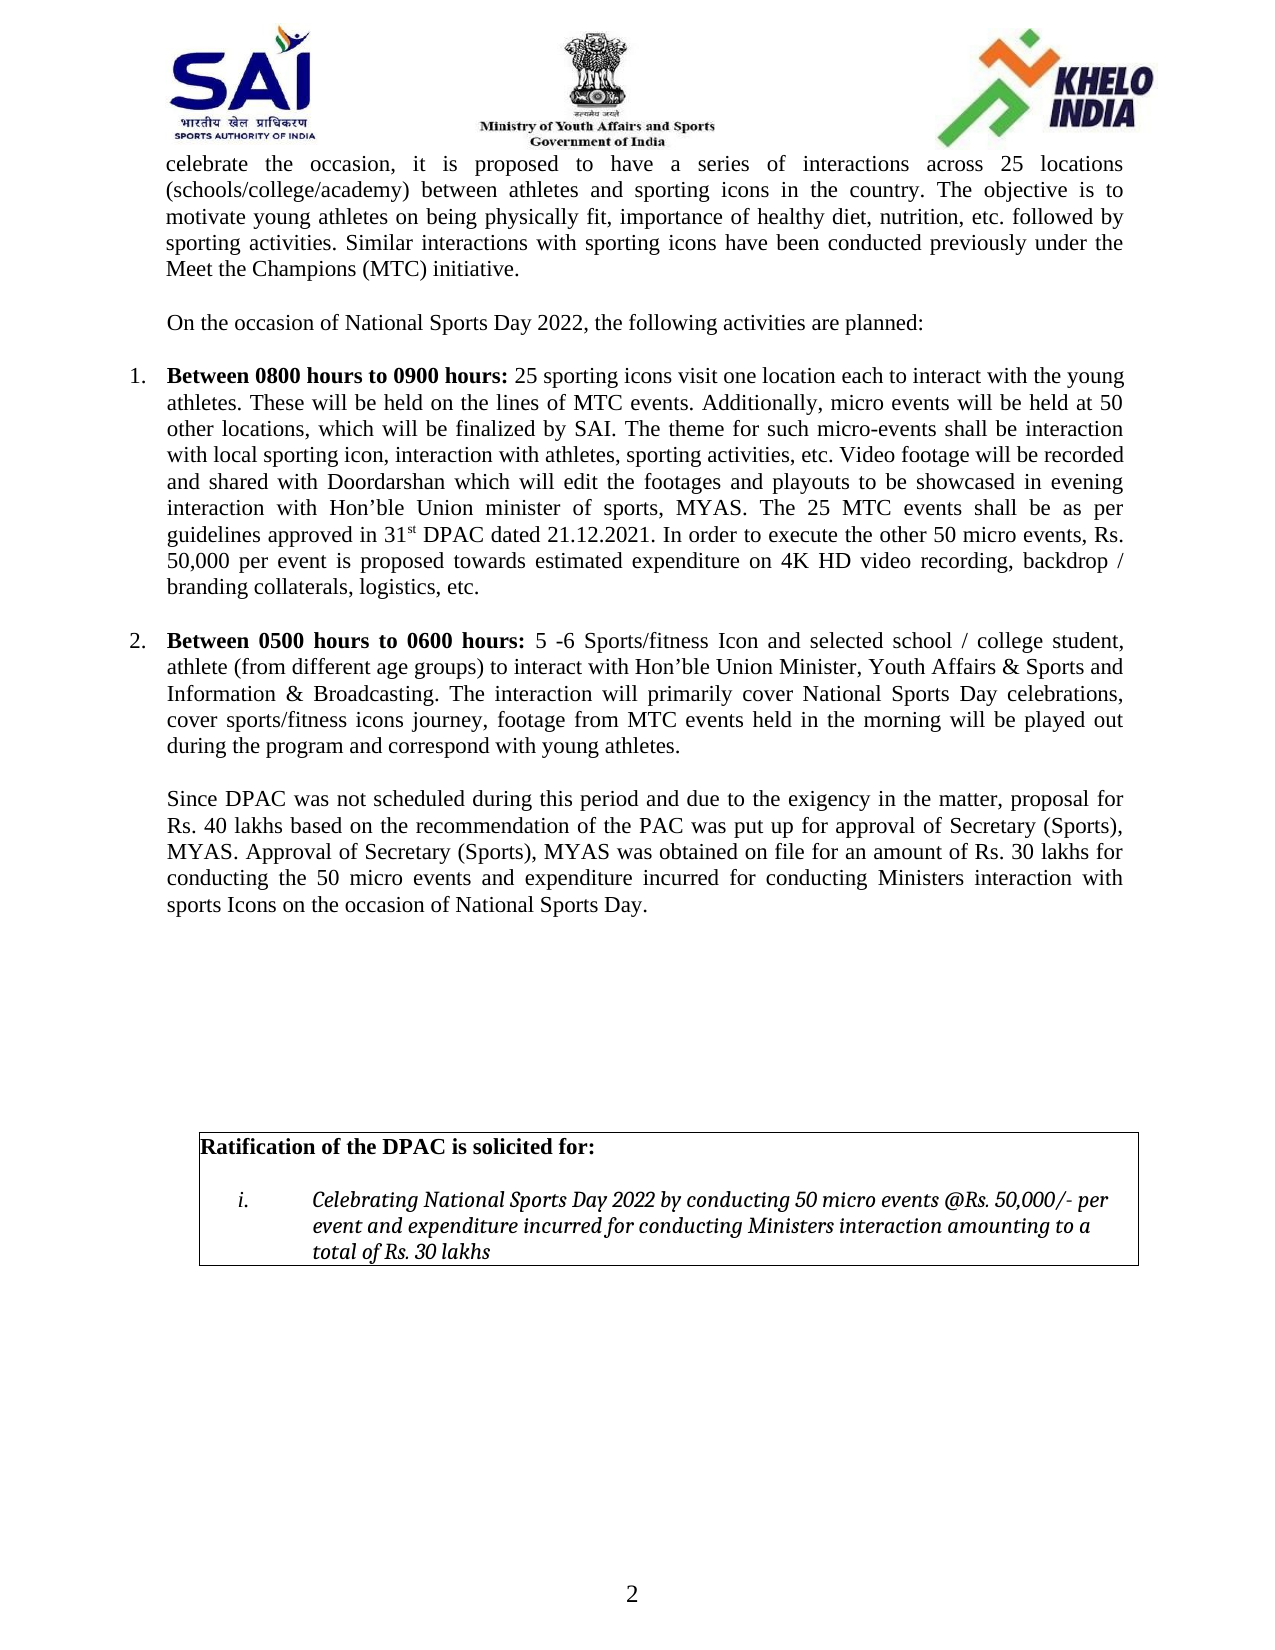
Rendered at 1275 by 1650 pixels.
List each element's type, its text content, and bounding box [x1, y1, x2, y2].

picture [934, 28, 1158, 150]
list Between 0800 hours to 0900 hours: 25 sporting icons visit one location each to interact with the young athletes. These will be held on the lines of MTC events. Additionally, micro events will be held at 50 other locations, which will be finalized by SAI. The theme for such micro-events shall be interaction with local sporting icon, interaction with athletes, sporting activities, etc. Video footage will be recorded and shared with Doordarshan which will edit the footages and playouts to be showcased in evening interaction with Hon’ble Union minister of sports, MYAS. The 25 MTC events shall be as per guidelines approved in 31st DPAC dated 21.12.2021. In order to execute the other 50 micro events, Rs. 50,000 per event is proposed towards estimated expenditure on 4K HD video recording, backdrop / branding collaterals, logistics, etc. [129, 362, 1125, 600]
text Since DPAC was not scheduled during this period and due to the exigency in the matter, proposal for Rs. 40 lakhs based on the recommendation of the PAC was put up for approval of Secretary (Sports), MYAS. Approval of Secretary (Sports), MYAS was obtained on file for an amount of Rs. 30 lakhs for conducting the 50 micro events and expenditure incurred for conducting Ministers interaction with sports Icons on the occasion of National Sports Day. [167, 785, 1125, 917]
list Between 0500 hours to 0600 hours: 5 -6 Sports/fitness Icon and selected school / college student, athlete (from different age groups) to interact with Hon’ble Union Minister, Youth Affairs & Sports and Information & Broadcasting. The interaction will primarily cover National Sports Day celebrations, cover sports/fitness icons journey, footage from MTC events held in the morning will be played out during the program and correspond with young athletes. [129, 627, 1125, 759]
text On the occasion of National Sports Day 2022, the following activities are planned: [92, 309, 1246, 335]
table_header Ratification of the DPAC is solicited for: Celebrating National Sports Day 2022 by conducting 50 micro events @Rs. 50,000/- per event and expenditure incurred for conducting Ministers interaction amounting to a total of Rs. 30 lakhs [200, 1133, 1138, 1265]
picture [475, 31, 715, 150]
picture [165, 23, 319, 145]
